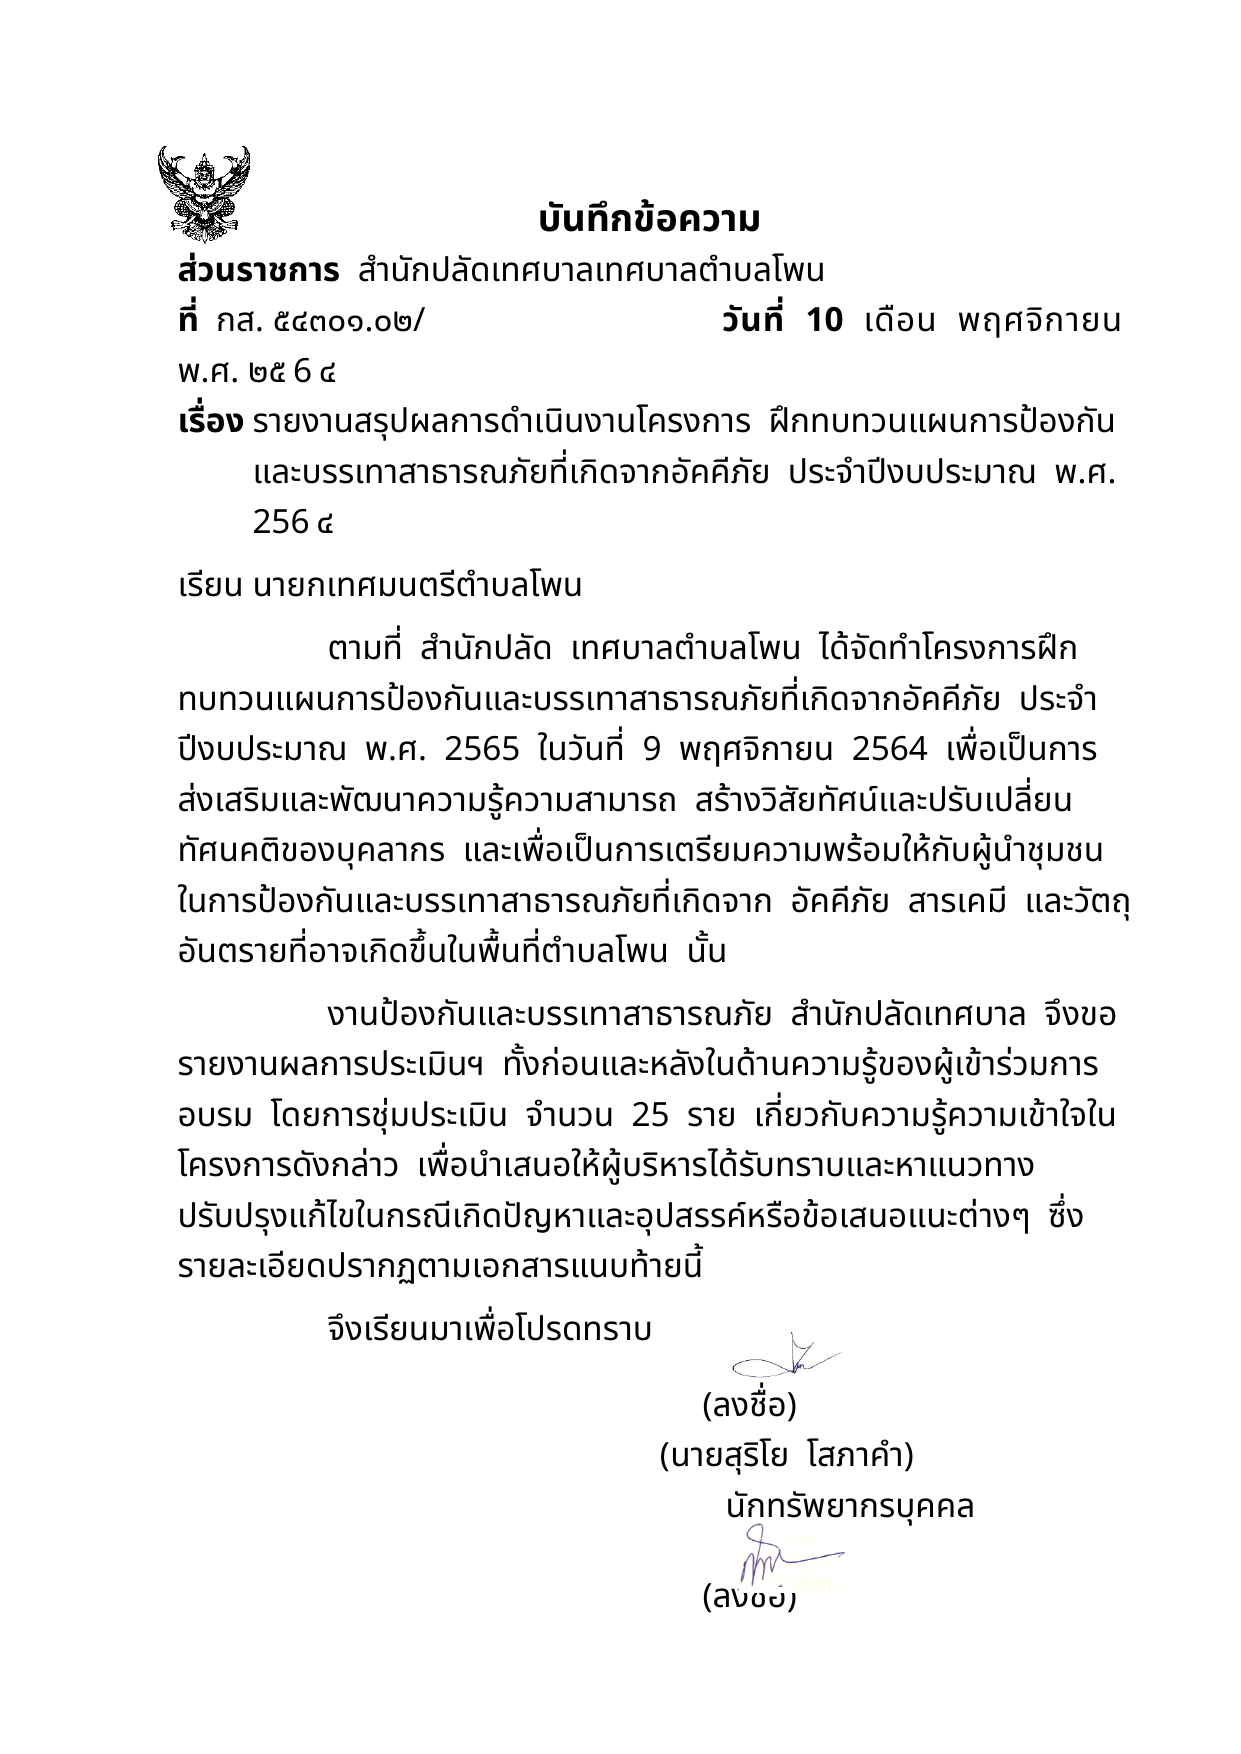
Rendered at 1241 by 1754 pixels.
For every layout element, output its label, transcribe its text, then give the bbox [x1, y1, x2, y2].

text นักทรัพยากรบุคคล [477, 1482, 1122, 1532]
text (ลงชื่อ) [177, 1381, 1122, 1431]
picture [728, 1327, 848, 1382]
text เรื่อง รายงานสรุปผลการดำเนินงานโครงการ ฝึกทบทวนแผนการป้องกันและบรรเทาสาธารณภัยที่เกิดจากอัคคีภัย ประจำปีงบประมาณ พ.ศ. 256๔ [177, 397, 1133, 549]
title บันทึกข้อความ [177, 173, 1122, 246]
text ตามที่ สำนักปลัด เทศบาลตำบลโพน ได้จัดทำโครงการฝึกทบทวนแผนการป้องกันและบรรเทาสาธารณภัยที่เกิดจากอัคคีภัย ประจำปีงบประมาณ พ.ศ. 2565 ในวันที่ 9 พฤศจิกายน 2564 เพื่อเป็นการส่งเสริมและพัฒนาความรู้ความสามารถ สร้างวิสัยทัศน์และปรับเปลี่ยนทัศนคติของบุคลากร และเพื่อเป็นการเตรียมความพร้อมให้กับผู้นำชุมชน ในการป้องกันและบรรเทาสาธารณภัยที่เกิดจาก อัคคีภัย สารเคมี และวัตถุอันตรายที่อาจเกิดขึ้นในพื้นที่ตำบลโพน นั้น [177, 624, 1133, 977]
text (นายสุริโย โสภาคำ) [177, 1431, 1122, 1482]
text ที่ กส. ๕๔๓๐๑.๐๒/ วันที่ 10 เดือน พฤศจิกายน พ.ศ. ๒๕6๔ [177, 296, 1122, 397]
picture [157, 145, 250, 244]
text งานป้องกันและบรรเทาสาธารณภัย สำนักปลัดเทศบาล จึงขอรายงานผลการประเมินฯ ทั้งก่อนและหลังในด้านความรู้ของผู้เข้าร่วมการอบรม โดยการชุ่มประเมิน จำนวน 25 ราย เกี่ยวกับความรู้ความเข้าใจในโครงการดังกล่าว เพื่อนำเสนอให้ผู้บริหารได้รับทราบและหาแนวทางปรับปรุงแก้ไขในกรณีเกิดปัญหาและอุปสรรค์หรือข้อเสนอแนะต่างๆ ซึ่งรายละเอียดปรากฏตามเอกสารแนบท้ายนี้ [177, 990, 1122, 1293]
picture [738, 1519, 847, 1593]
text จึงเรียนมาเพื่อโปรดทราบ [177, 1305, 1122, 1356]
text ส่วนราชการ สำนักปลัดเทศบาลเทศบาลตำบลโพน [177, 246, 1122, 296]
text (ลงชื่อ) [177, 1572, 1122, 1622]
text เรียน นายกเทศมนตรีตำบลโพน [177, 561, 1122, 612]
